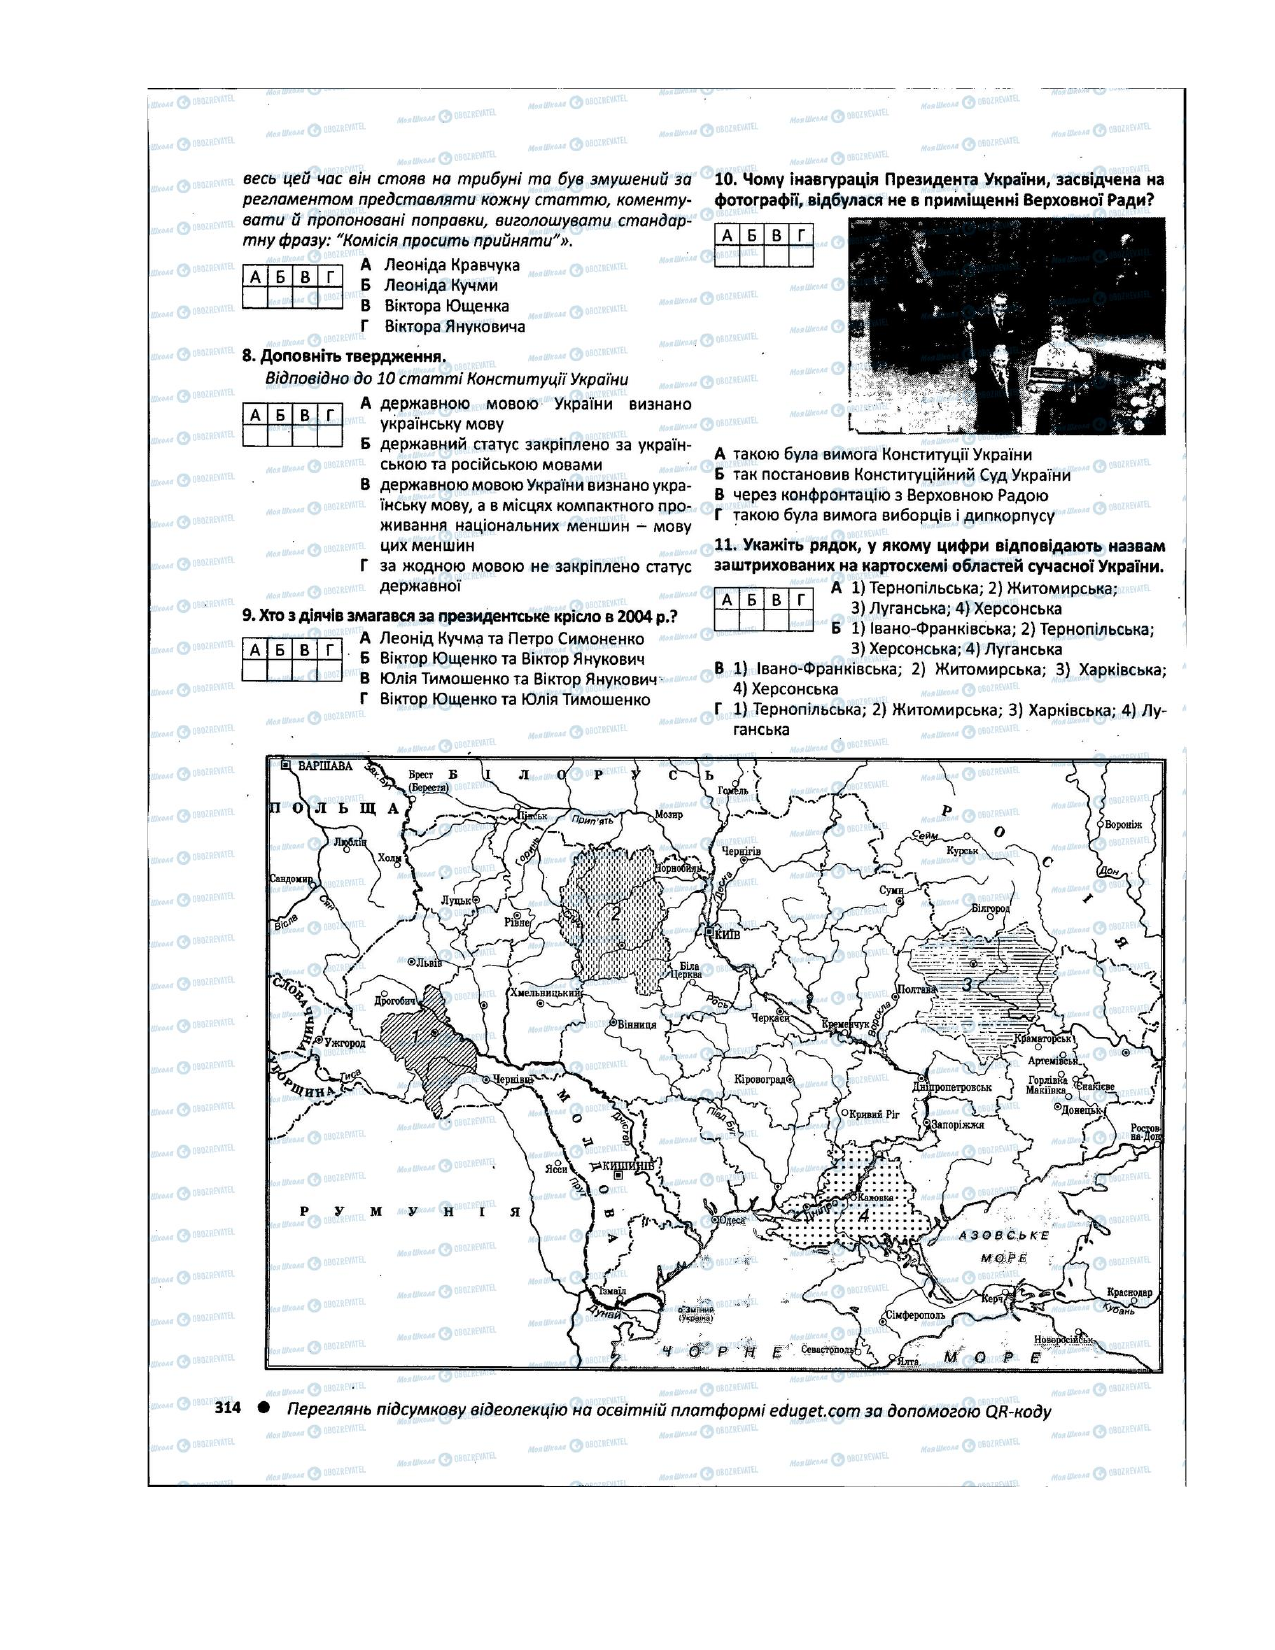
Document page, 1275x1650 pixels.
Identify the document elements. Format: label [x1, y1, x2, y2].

picture [147, 88, 1187, 1487]
